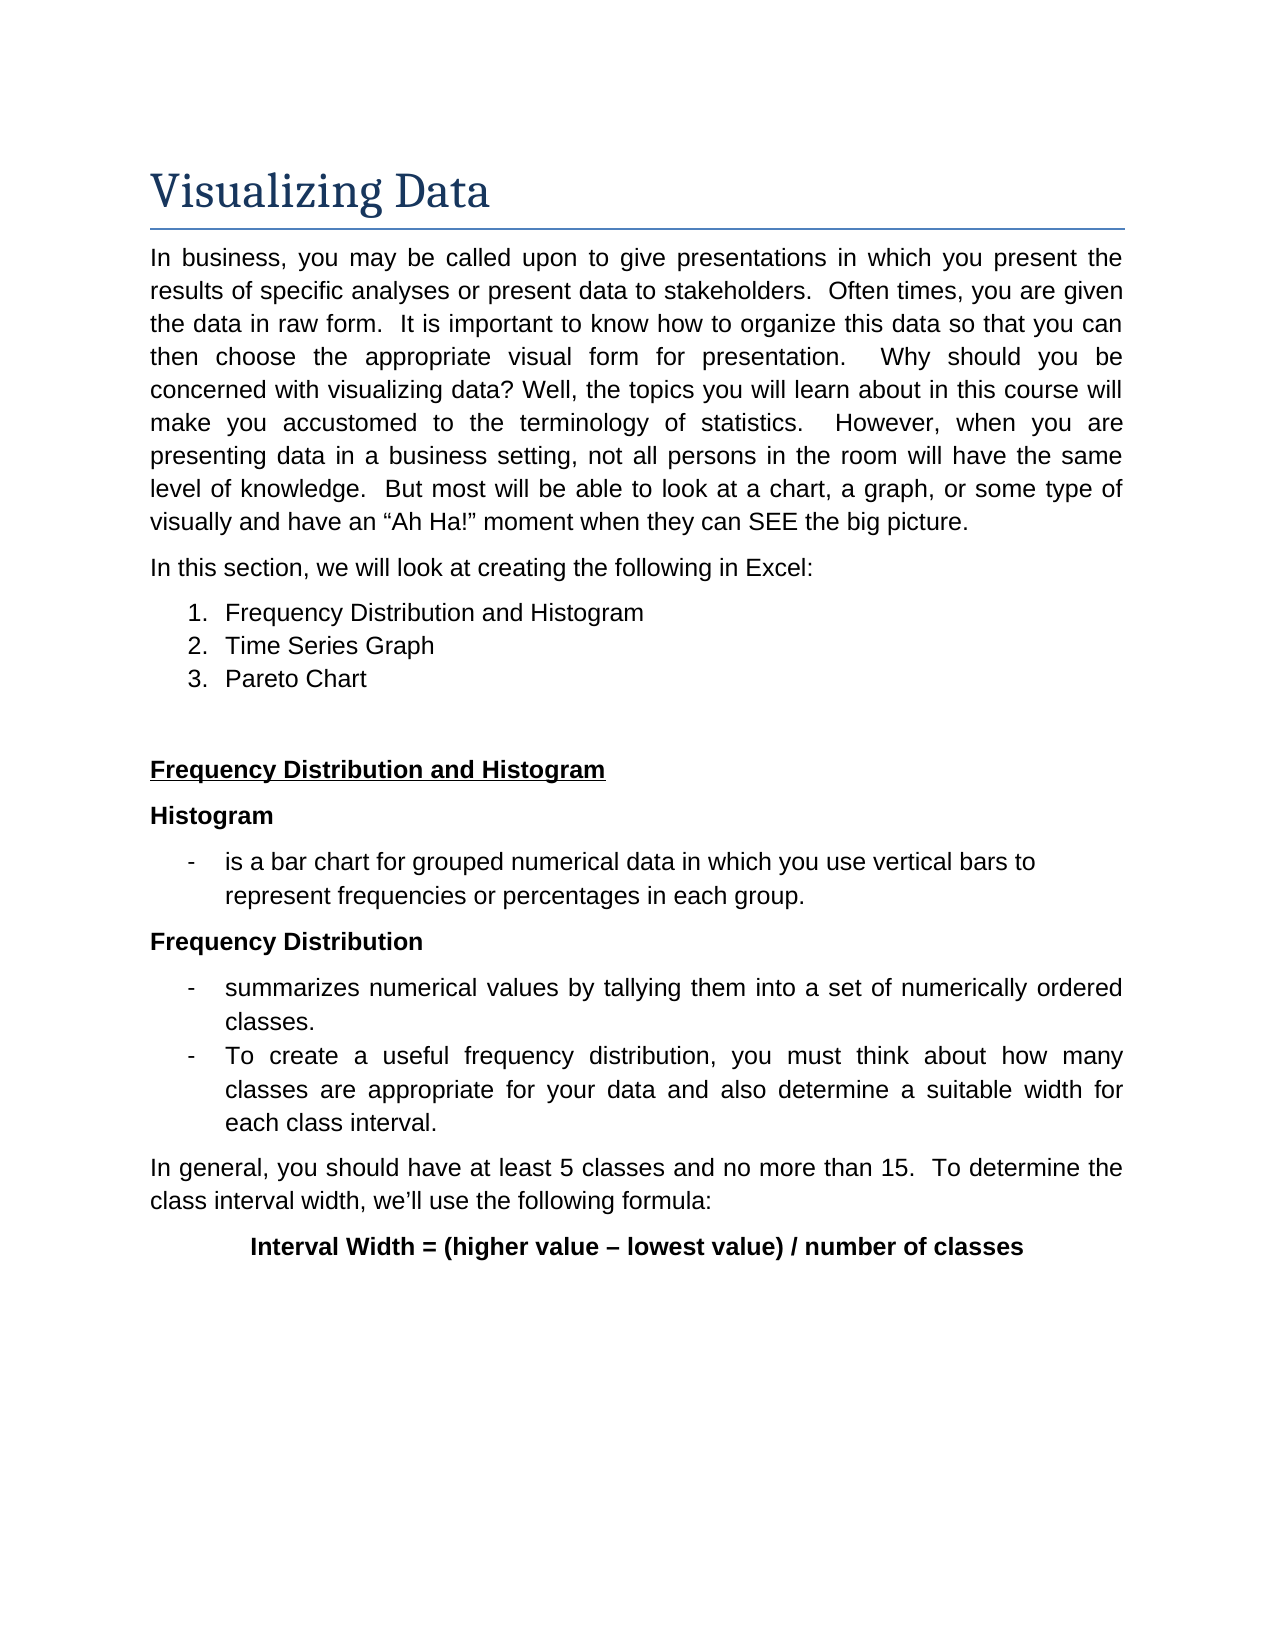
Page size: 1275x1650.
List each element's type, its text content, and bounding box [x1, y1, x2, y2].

text In business, you may be called upon to give presentations in which you present the results of specific analyses or present data to stakeholders. Often times, you are given the data in raw form. It is important to know how to organize this data so that you can then choose the appropriate visual form for presentation. Why should you be concerned with visualizing data? Well, the topics you will learn about in this course will make you accustomed to the terminology of statistics. However, when you are presenting data in a business setting, not all persons in the room will have the same level of knowledge. But most will be able to look at a chart, a graph, or some type of visually and have an “Ah Ha!” moment when they can SEE the big picture. [150, 243, 1125, 536]
list is a bar chart for grouped numerical data in which you use vertical bars to represent frequencies or percentages in each group. [187, 846, 1125, 910]
list summarizes numerical values by tallying them into a set of numerically ordered classes. [187, 972, 1125, 1036]
text Histogram [150, 801, 1125, 829]
text Interval Width = (higher value – lowest value) / number of classes [150, 1232, 1125, 1261]
text Frequency Distribution and Histogram [150, 755, 1125, 784]
text Frequency Distribution [150, 927, 1125, 955]
text In this section, we will look at creating the following in Excel: [150, 553, 1125, 581]
title Visualizing Data [150, 162, 1125, 228]
list Time Series Graph [187, 631, 1125, 660]
text In general, you should have at least 5 classes and no more than 15. To determine the class interval width, we’ll use the following formula: [150, 1153, 1125, 1215]
list Pareto Chart [187, 664, 1125, 693]
list To create a useful frequency distribution, you must think about how many classes are appropriate for your data and also determine a suitable width for each class interval. [187, 1040, 1125, 1136]
list Frequency Distribution and Histogram [187, 598, 1125, 627]
